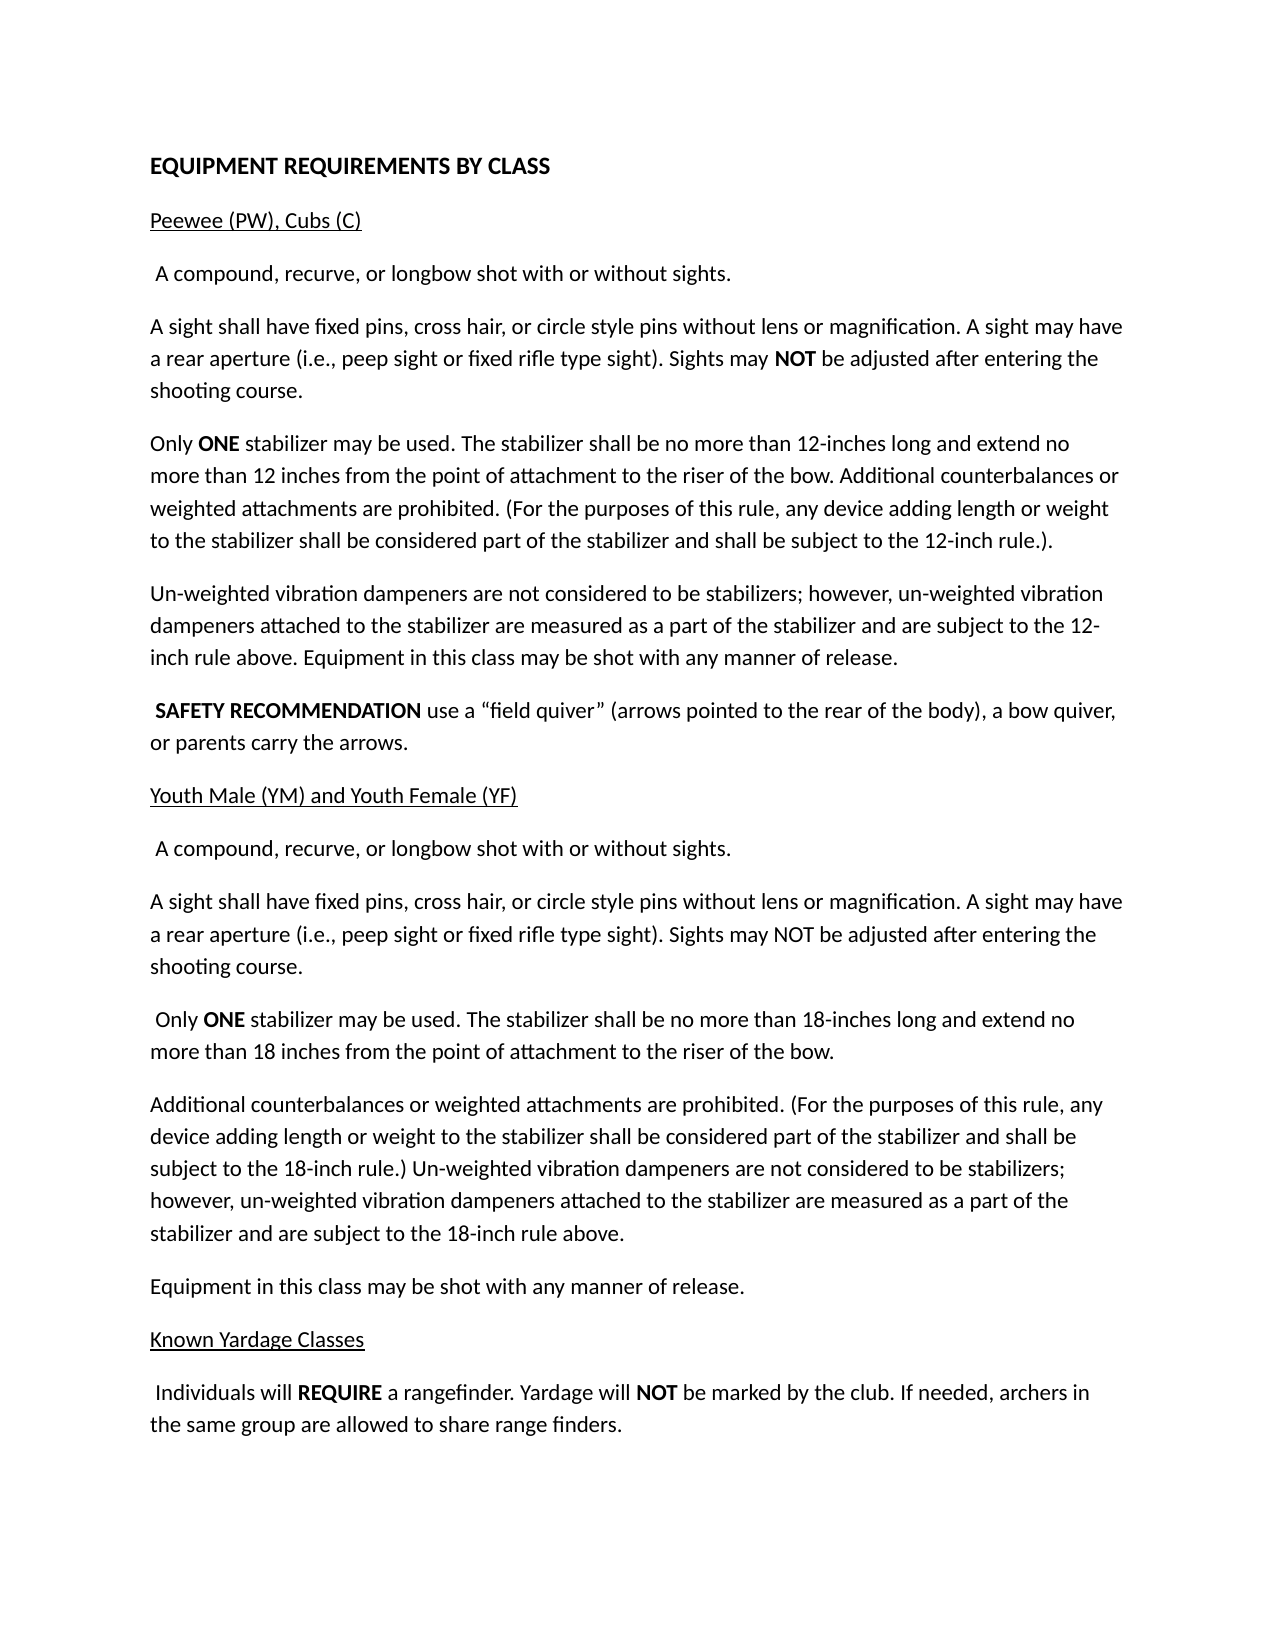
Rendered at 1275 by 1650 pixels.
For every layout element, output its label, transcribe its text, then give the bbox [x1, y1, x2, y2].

text SAFETY RECOMMENDATION use a “field quiver” (arrows pointed to the rear of the body), a bow quiver, or parents carry the arrows. [150, 696, 1125, 756]
text Individuals will REQUIRE a rangefinder. Yardage will NOT be marked by the club. If needed, archers in the same group are allowed to share range finders. [150, 1378, 1125, 1438]
text A compound, recurve, or longbow shot with or without sights. [150, 259, 1125, 287]
text A sight shall have fixed pins, cross hair, or circle style pins without lens or magnification. A sight may have a rear aperture (i.e., peep sight or fixed rifle type sight). Sights may NOT be adjusted after entering the shooting course. [150, 312, 1125, 404]
text Additional counterbalances or weighted attachments are prohibited. (For the purposes of this rule, any device adding length or weight to the stabilizer shall be considered part of the stabilizer and shall be subject to the 18-inch rule.) Un-weighted vibration dampeners are not considered to be stabilizers; however, un-weighted vibration dampeners attached to the stabilizer are measured as a part of the stabilizer and are subject to the 18-inch rule above. [150, 1090, 1125, 1247]
text Only ONE stabilizer may be used. The stabilizer shall be no more than 12-inches long and extend no more than 12 inches from the point of attachment to the riser of the bow. Additional counterbalances or weighted attachments are prohibited. (For the purposes of this rule, any device adding length or weight to the stabilizer shall be considered part of the stabilizer and shall be subject to the 12-inch rule.). [150, 429, 1125, 554]
text Only ONE stabilizer may be used. The stabilizer shall be no more than 18-inches long and extend no more than 18 inches from the point of attachment to the riser of the bow. [150, 1005, 1125, 1065]
text A sight shall have fixed pins, cross hair, or circle style pins without lens or magnification. A sight may have a rear aperture (i.e., peep sight or fixed rifle type sight). Sights may NOT be adjusted after entering the shooting course. [150, 887, 1125, 980]
text A compound, recurve, or longbow shot with or without sights. [150, 834, 1125, 862]
text EQUIPMENT REQUIREMENTS BY CLASS [150, 150, 1125, 181]
text Equipment in this class may be shot with any manner of release. [150, 1272, 1125, 1300]
text Youth Male (YM) and Youth Female (YF) [150, 781, 1125, 809]
text Known Yardage Classes [150, 1325, 1125, 1353]
text Peewee (PW), Cubs (C) [150, 206, 1125, 234]
text Un-weighted vibration dampeners are not considered to be stabilizers; however, un-weighted vibration dampeners attached to the stabilizer are measured as a part of the stabilizer and are subject to the 12-inch rule above. Equipment in this class may be shot with any manner of release. [150, 579, 1125, 671]
